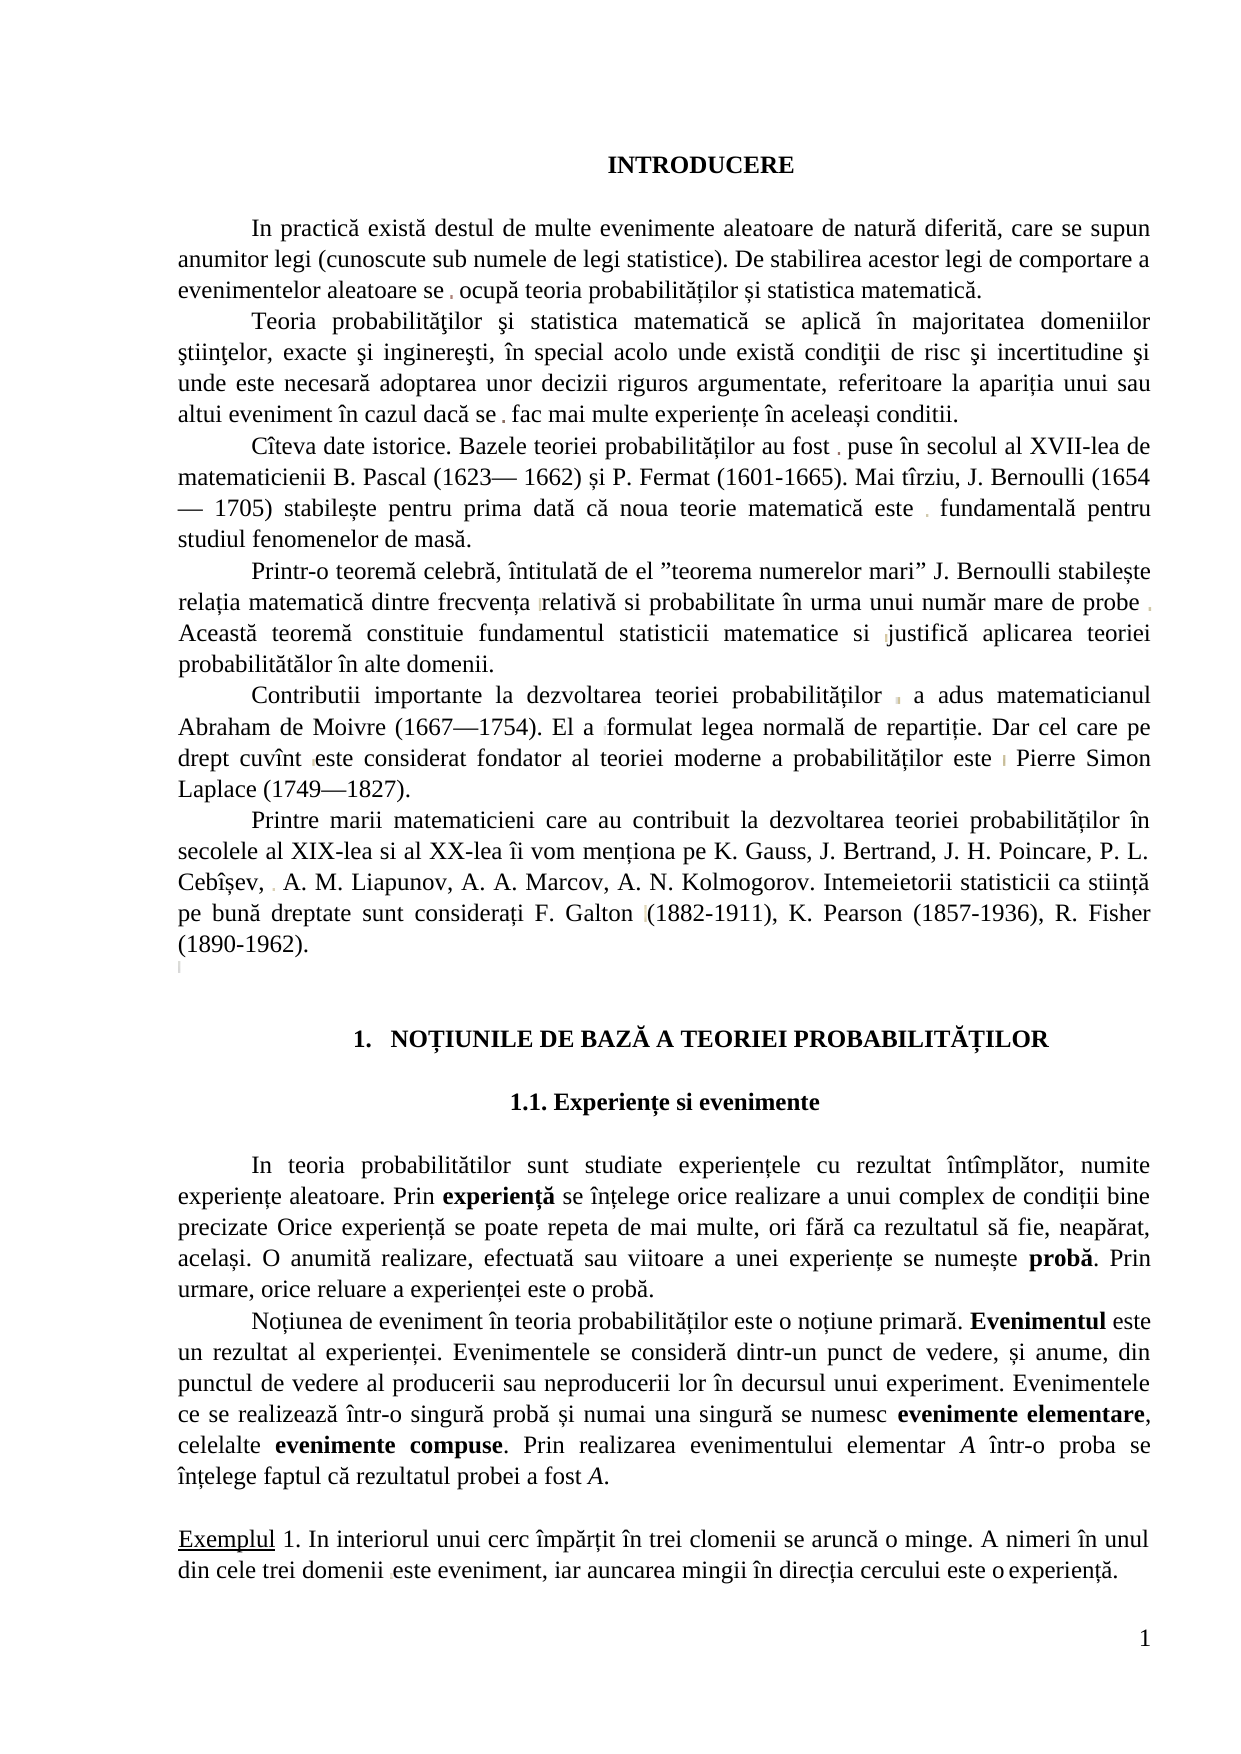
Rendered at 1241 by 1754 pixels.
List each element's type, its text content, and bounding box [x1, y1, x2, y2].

list NOȚIUNILE DE BAZĂ A TEORIEI PROBABILITĂȚILOR [251, 1024, 1151, 1053]
text Noțiunea de eveniment în teoria probabilităților este o noțiune primară. Evenimentul este un rezultat al experienței. Evenimentele se consideră dintr-un punct de vedere, și anume, din punctul de vedere al producerii sau neproducerii lor în decursul unui experiment. Evenimentele ce se realizează într-o singură probă și numai una singură se numesc evenimente elementare, celelalte evenimente compuse. Prin realizarea evenimentului elementar A într-o proba se înțelege faptul că rezultatul probei a fost A. [178, 1306, 1151, 1490]
text Contributii importante la dezvoltarea teoriei probabilităților a adus matematicianul Abraham de Moivre (1667—1754). El a formulat legea normală de repartiție. Dar cel care pe drept cuvînt este considerat fondator al teoriei moderne a probabilităților este Pierre Simon Laplace (1749—1827). [178, 681, 1151, 802]
text Cîteva date istorice. Bazele teoriei probabilităților au fost puse în secolul al XVII-lea de matematicienii B. Pascal (1623— 1662) și P. Fermat (1601-1665). Mai tîrziu, J. Bernoulli (1654— 1705) stabilește pentru prima dată că noua teorie matematică este fundamentală pentru studiul fenomenelor de masă. [178, 431, 1151, 553]
text Exemplul 1. In interiorul unui cerc împărțit în trei clomenii se aruncă o minge. A nimeri în unul din cele trei domenii este eveniment, iar auncarea mingii în direcția cercului este o experiență. [178, 1524, 1151, 1584]
text Printre marii matematicieni care au contribuit la dezvoltarea teoriei probabilităților în secolele al XIX-lea si al XX-lea îi vom menționa pe K. Gauss, J. Bertrand, J. H. Poincare, P. L. Cebîșev, A. M. Liapunov, A. A. Marcov, A. N. Kolmogorov. Intemeietorii statisticii ca stiință pe bună dreptate sunt considerați F. Galton (1882-1911), K. Pearson (1857-1936), R. Fisher (1890-1962). [178, 805, 1151, 958]
picture [538, 598, 542, 611]
text In teoria probabilitătilor sunt studiate experiențele cu rezultat întîmplător, numite experiențe aleatoare. Prin experiență se înțelege orice realizare a unui complex de condiții bine precizate Orice experiență se poate repeta de mai multe, ori fără ca rezultatul să fie, neapărat, același. O anumită realizare, efectuată sau viitoare a unei experiențe se numește probă. Prin urmare, orice reluare a experienței este o probă. [178, 1150, 1151, 1303]
text 1.1. Experiențe si evenimente [178, 1087, 1151, 1116]
picture [895, 697, 901, 704]
text INTRODUCERE [178, 150, 1151, 178]
text In practică există destul de multe evenimente aleatoare de natură diferită, care se supun anumitor legi (cunoscute sub numele de legi statistice). De stabilirea acestor legi de comportare a evenimentelor aleatoare se ocupă teoria probabilităților și statistica matematică. [178, 213, 1151, 304]
text Teoria probabilităţilor şi statistica matematică se aplică în majoritatea domeniilor ştiinţelor, exacte şi inginereşti, în special acolo unde există condiţii de risc şi incertitudine şi unde este necesară adoptarea unor decizii riguros argumentate, referitoare la apariția unui sau altui eveniment în cazul dacă se fac mai multe experiențe în aceleași conditii. [178, 306, 1151, 428]
text Printr-o teoremă celebră, întitulată de el ”teorema numerelor mari” J. Bernoulli stabilește relația matematică dintre frecvența relativă si probabilitate în urma unui număr mare de probe Această teoremă constituie fundamentul statisticii matematice si justifică aplicarea teoriei probabilitătălor în alte domenii. [178, 556, 1151, 678]
